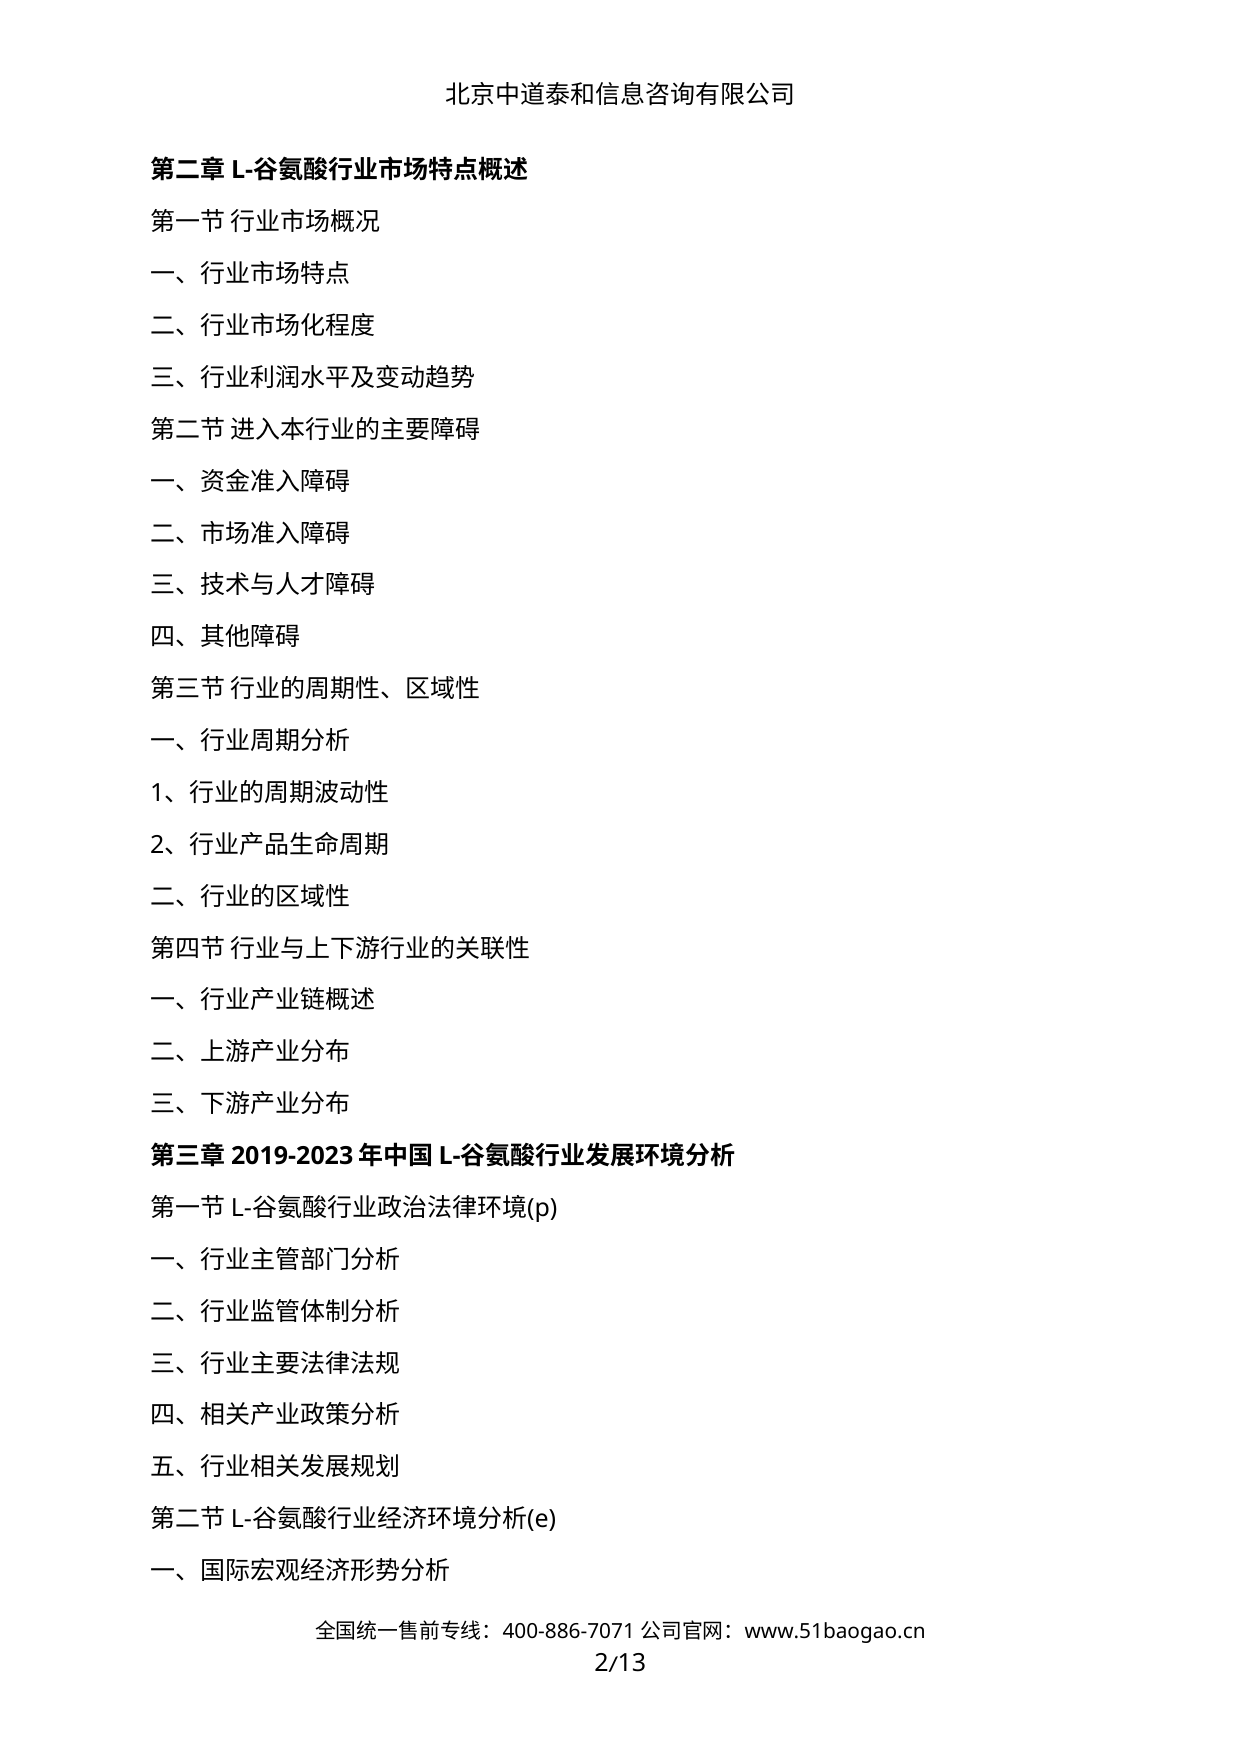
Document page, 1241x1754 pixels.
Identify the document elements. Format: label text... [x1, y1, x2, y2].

text 二、行业监管体制分析 [150, 1291, 1090, 1327]
text 二、行业的区域性 [150, 876, 1090, 912]
text 1、行业的周期波动性 [150, 772, 1090, 809]
text 一、行业主管部门分析 [150, 1239, 1090, 1276]
text 一、资金准入障碍 [150, 461, 1090, 497]
text 2、行业产品生命周期 [150, 824, 1090, 861]
text 二、上游产业分布 [150, 1032, 1090, 1068]
text 三、下游产业分布 [150, 1084, 1090, 1120]
text 第一节 行业市场概况 [150, 202, 1090, 238]
text 一、行业产业链概述 [150, 980, 1090, 1016]
text 第二章 L-谷氨酸行业市场特点概述 [150, 150, 1090, 186]
text 第二节 L-谷氨酸行业经济环境分析(e) [150, 1499, 1090, 1535]
text 三、技术与人才障碍 [150, 565, 1090, 601]
text 第一节 L-谷氨酸行业政治法律环境(p) [150, 1187, 1090, 1224]
text 三、行业主要法律法规 [150, 1343, 1090, 1379]
text 第三节 行业的周期性、区域性 [150, 669, 1090, 705]
text 三、行业利润水平及变动趋势 [150, 357, 1090, 394]
text 五、行业相关发展规划 [150, 1447, 1090, 1483]
text 一、行业周期分析 [150, 721, 1090, 757]
text 四、相关产业政策分析 [150, 1395, 1090, 1431]
text 一、行业市场特点 [150, 254, 1090, 290]
text 二、行业市场化程度 [150, 306, 1090, 342]
text 二、市场准入障碍 [150, 513, 1090, 549]
text 四、其他障碍 [150, 617, 1090, 653]
text 一、国际宏观经济形势分析 [150, 1551, 1090, 1587]
text 第三章 2019-2023年中国L-谷氨酸行业发展环境分析 [150, 1136, 1090, 1172]
text 第二节 进入本行业的主要障碍 [150, 409, 1090, 446]
text 第四节 行业与上下游行业的关联性 [150, 928, 1090, 964]
